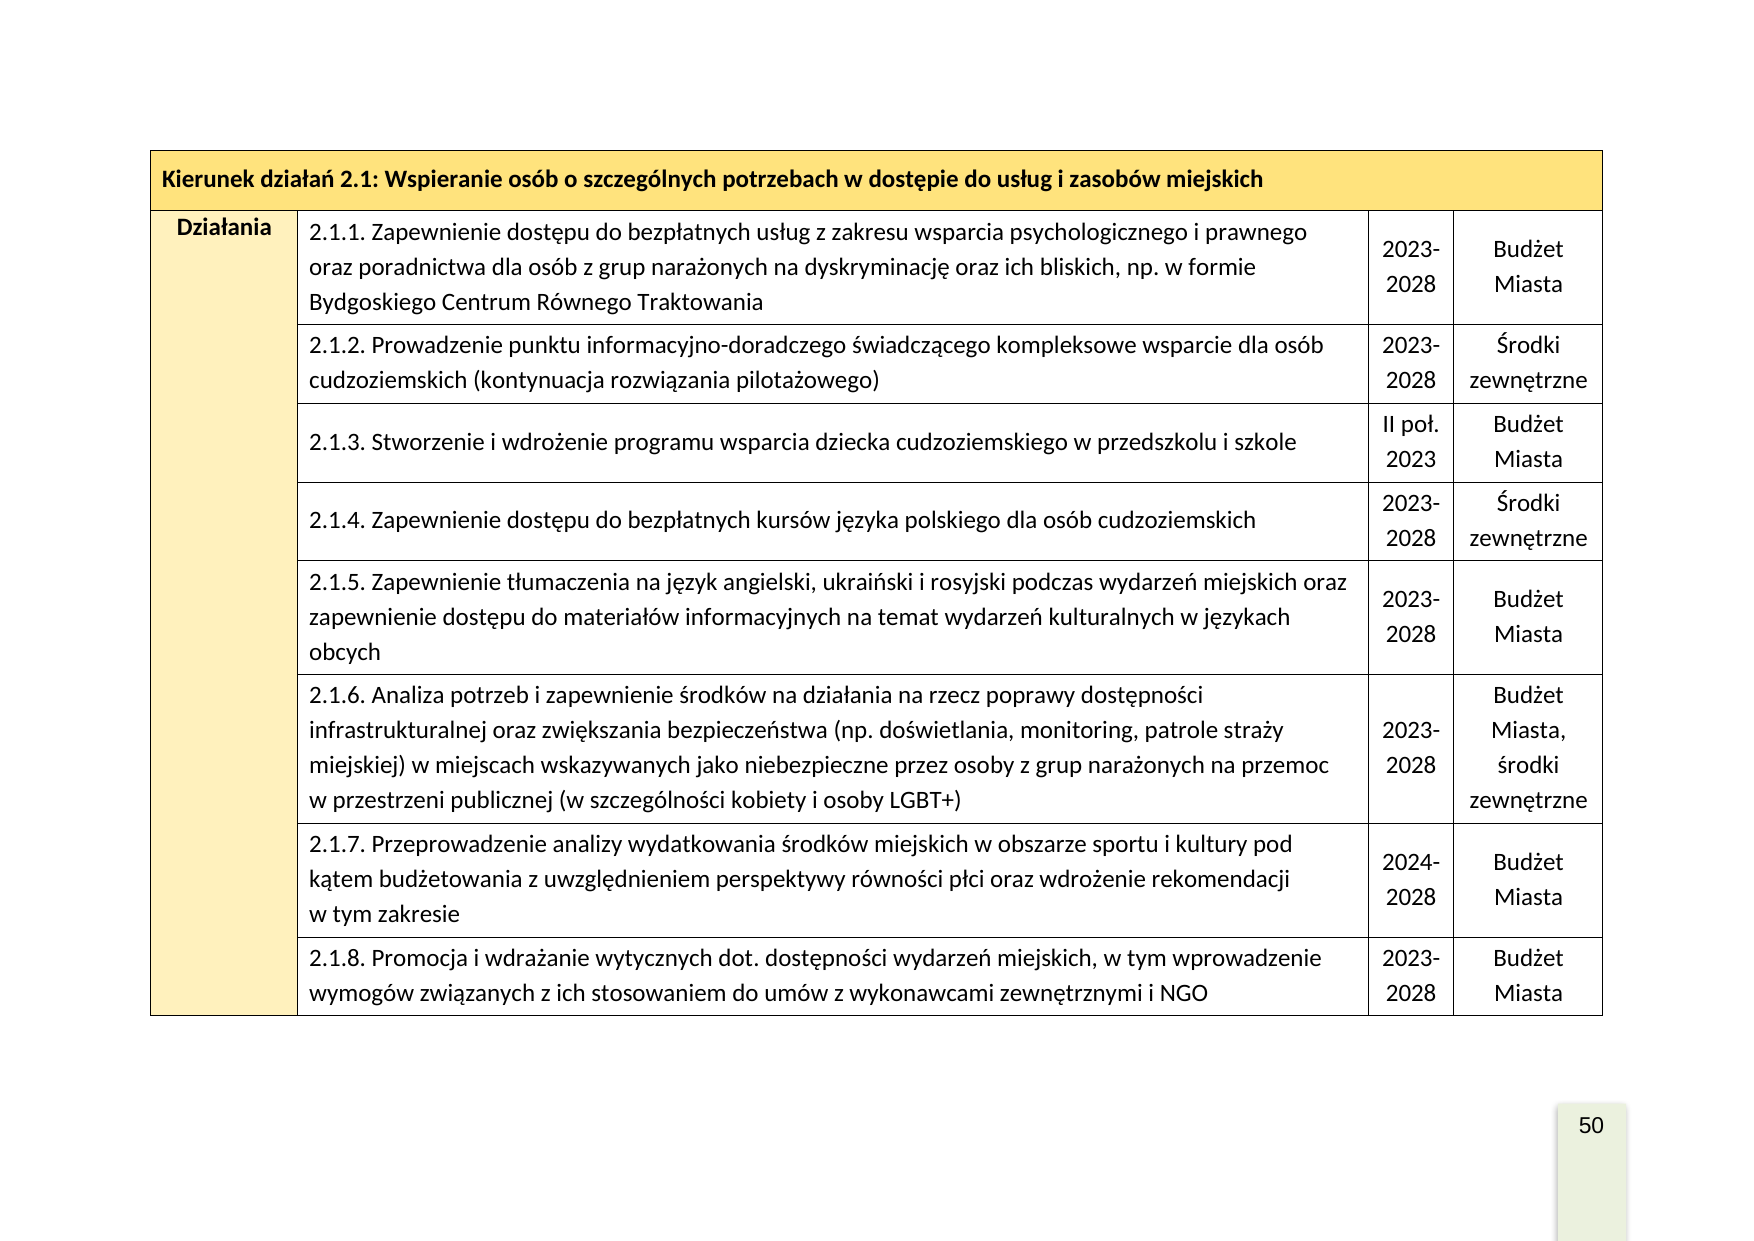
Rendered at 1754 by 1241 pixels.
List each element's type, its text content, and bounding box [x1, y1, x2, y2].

table_cell Budżet Miasta [1454, 824, 1602, 937]
table_cell 2.1.8. Promocja i wdrażanie wytycznych dot. dostępności wydarzeń miejskich, w tym wprowadzenie wymogów związanych z ich stosowaniem do umów z wykonawcami zewnętrznymi i NGO [298, 938, 1368, 1015]
table_cell Kierunek działań 2.1: Wspieranie osób o szczególnych potrzebach w dostępie do usług i zasobów miejskich [151, 151, 1602, 210]
table_cell 2.1.4. Zapewnienie dostępu do bezpłatnych kursów języka polskiego dla osób cudzoziemskich [298, 483, 1368, 560]
table_cell II poł. 2023 [1369, 404, 1453, 482]
table_cell 2.1.3. Stworzenie i wdrożenie programu wsparcia dziecka cudzoziemskiego w przedszkolu i szkole [298, 404, 1368, 482]
table_cell Budżet Miasta [1454, 938, 1602, 1015]
table_cell 2023-2028 [1369, 325, 1453, 403]
table_cell 2.1.2. Prowadzenie punktu informacyjno-doradczego świadczącego kompleksowe wsparcie dla osób cudzoziemskich (kontynuacja rozwiązania pilotażowego) [298, 325, 1368, 403]
table_cell 2023-2028 [1369, 483, 1453, 560]
table_cell 2.1.5. Zapewnienie tłumaczenia na język angielski, ukraiński i rosyjski podczas wydarzeń miejskich oraz zapewnienie dostępu do materiałów informacyjnych na temat wydarzeń kulturalnych w językach obcych [298, 561, 1368, 674]
table_cell 2023-2028 [1369, 561, 1453, 674]
table_cell 2.1.1. Zapewnienie dostępu do bezpłatnych usług z zakresu wsparcia psychologicznego i prawnego oraz poradnictwa dla osób z grup narażonych na dyskryminację oraz ich bliskich, np. w formie Bydgoskiego Centrum Równego Traktowania [298, 211, 1368, 324]
table_cell 2023-2028 [1369, 675, 1453, 823]
table_cell Środki zewnętrzne [1454, 325, 1602, 403]
table_cell Środki zewnętrzne [1454, 483, 1602, 560]
table_cell Budżet Miasta, środki zewnętrzne [1454, 675, 1602, 823]
table_cell 2.1.7. Przeprowadzenie analizy wydatkowania środków miejskich w obszarze sportu i kultury pod kątem budżetowania z uwzględnieniem perspektywy równości płci oraz wdrożenie rekomendacji w tym zakresie [298, 824, 1368, 937]
table_cell 2023-2028 [1369, 938, 1453, 1015]
table_cell 2.1.6. Analiza potrzeb i zapewnienie środków na działania na rzecz poprawy dostępności infrastrukturalnej oraz zwiększania bezpieczeństwa (np. doświetlania, monitoring, patrole straży miejskiej) w miejscach wskazywanych jako niebezpieczne przez osoby z grup narażonych na przemoc w przestrzeni publicznej (w szczególności kobiety i osoby LGBT+) [298, 675, 1368, 823]
table_cell Działania [151, 211, 297, 1015]
table_cell Budżet Miasta [1454, 211, 1602, 324]
table_cell Budżet Miasta [1454, 561, 1602, 674]
table_cell 2024-2028 [1369, 824, 1453, 937]
table_cell 2023-2028 [1369, 211, 1453, 324]
table_cell Budżet Miasta [1454, 404, 1602, 482]
